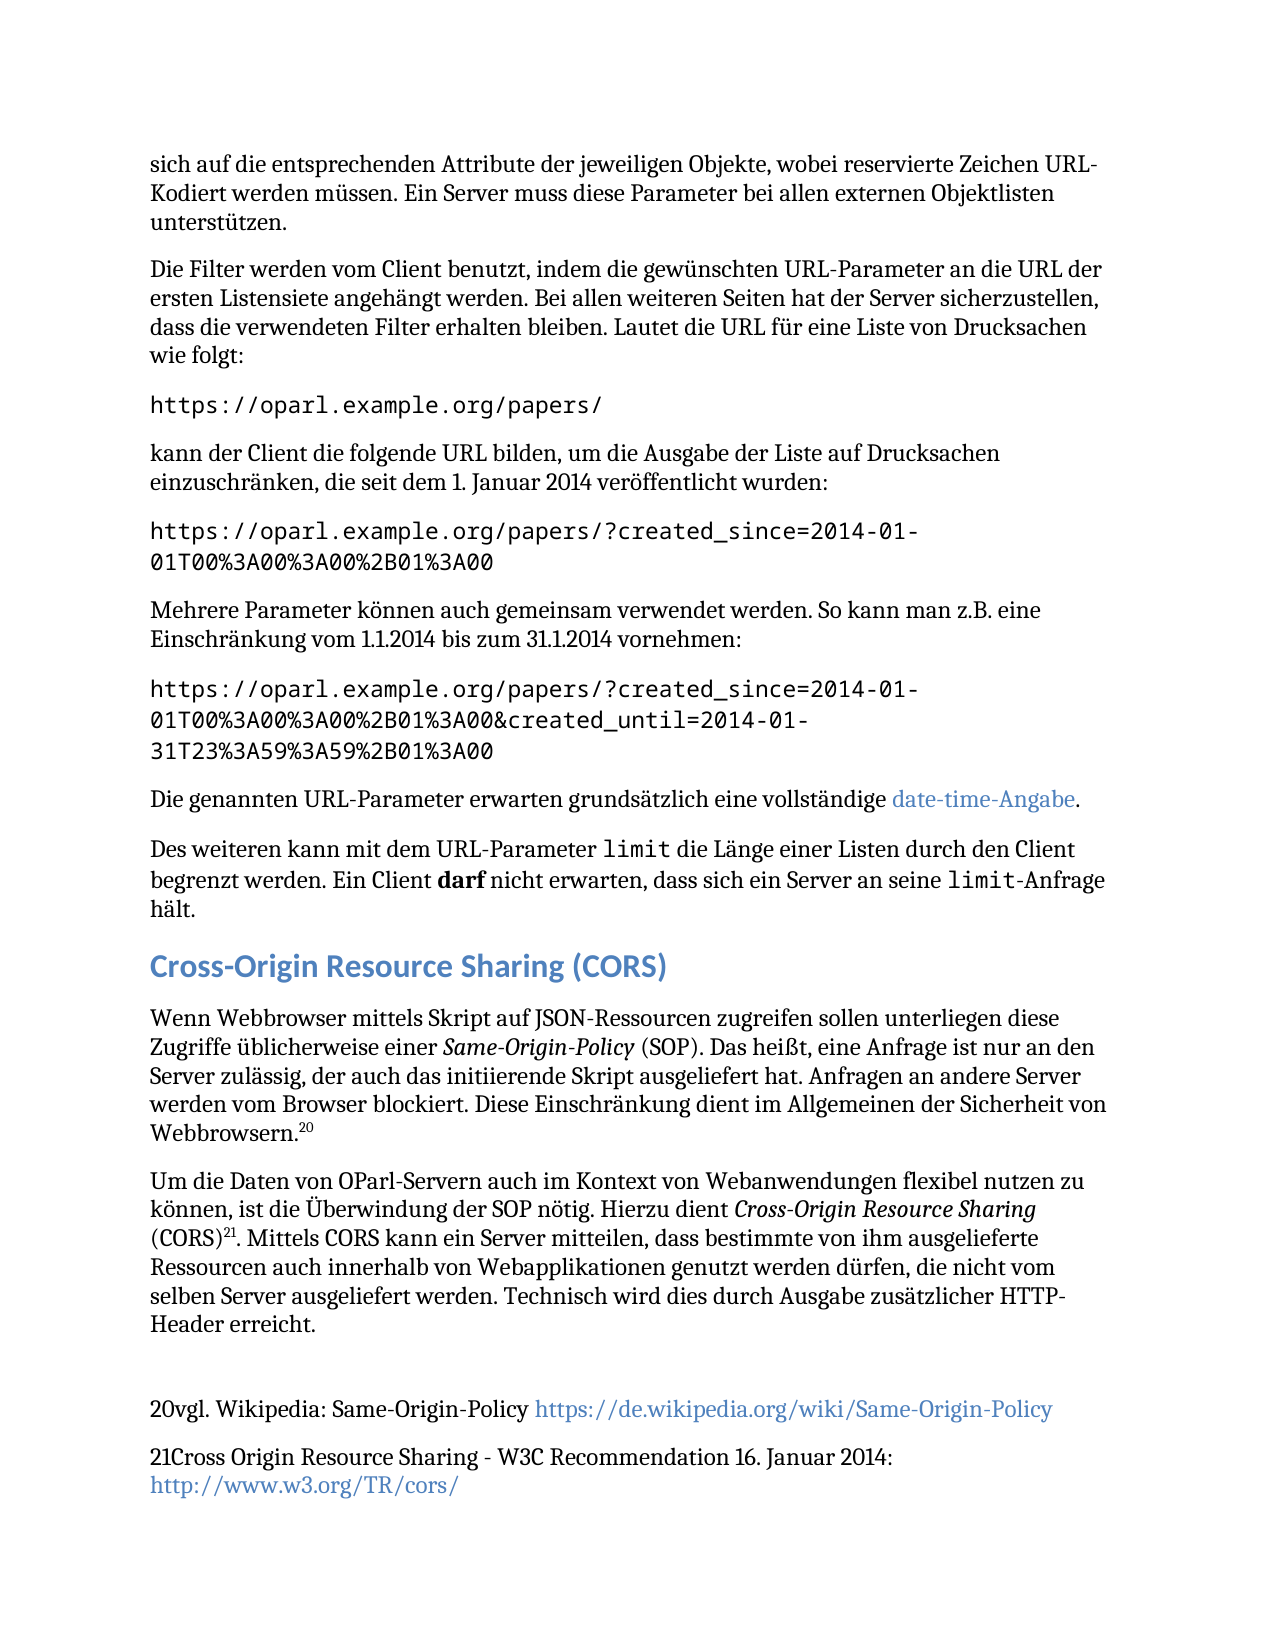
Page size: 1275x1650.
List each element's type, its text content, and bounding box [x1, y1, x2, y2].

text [150, 150, 1125, 236]
text Die genannten URL-Parameter erwarten grundsätzlich eine vollständige date-time-Angabe. [150, 785, 1125, 814]
text https://oparl.example.org/papers/ [150, 389, 1125, 420]
text Die Filter werden vom Client benutzt, indem die gewünschten URL-Parameter an die URL der ersten Listensiete angehängt werden. Bei allen weiteren Seiten hat der Server sicherzustellen, dass die verwendeten Filter erhalten bleiben. Lautet die URL für eine Liste von Drucksachen wie folgt: [150, 255, 1125, 370]
text Des weiteren kann mit dem URL-Parameter limit die Länge einer Listen durch den Client begrenzt werden. Ein Client darf nicht erwarten, dass sich ein Server an seine limit-Anfrage hält. [150, 832, 1125, 924]
text Um die Daten von OParl-Servern auch im Kontext von Webanwendungen flexibel nutzen zu können, ist die Überwindung der SOP nötig. Hierzu dient Cross-Origin Resource Sharing (CORS). Mittels CORS kann ein Server mitteilen, dass bestimmte von ihm ausgelieferte Ressourcen auch innerhalb von Webapplikationen genutzt werden dürfen, die nicht vom selben Server ausgeliefert werden. Technisch wird dies durch Ausgabe zusätzlicher HTTP-Header erreicht. [150, 1167, 1125, 1339]
text https://oparl.example.org/papers/?created_since=2014-01-01T00%3A00%3A00%2B01%3A00&created_until=2014-01-31T23%3A59%3A59%2B01%3A00 [150, 672, 1125, 766]
text Wenn Webbrowser mittels Skript auf JSON-Ressourcen zugreifen sollen unterliegen diese Zugriffe üblicherweise einer Same-Origin-Policy (SOP). Das heißt, eine Anfrage ist nur an den Server zulässig, der auch das initiierende Skript ausgeliefert hat. Anfragen an andere Server werden vom Browser blockiert. Diese Einschränkung dient im Allgemeinen der Sicherheit von Webbrowsern. [150, 1004, 1125, 1148]
subtitle Cross-Origin Resource Sharing (CORS) [150, 944, 1125, 985]
text https://oparl.example.org/papers/?created_since=2014-01-01T00%3A00%3A00%2B01%3A00 [150, 515, 1125, 577]
text kann der Client die folgende URL bilden, um die Ausgabe der Liste auf Drucksachen einzuschränken, die seit dem 1. Januar 2014 veröffentlicht wurden: [150, 439, 1125, 496]
text Mehrere Parameter können auch gemeinsam verwendet werden. So kann man z.B. eine Einschränkung vom 1.1.2014 bis zum 31.1.2014 vornehmen: [150, 596, 1125, 654]
